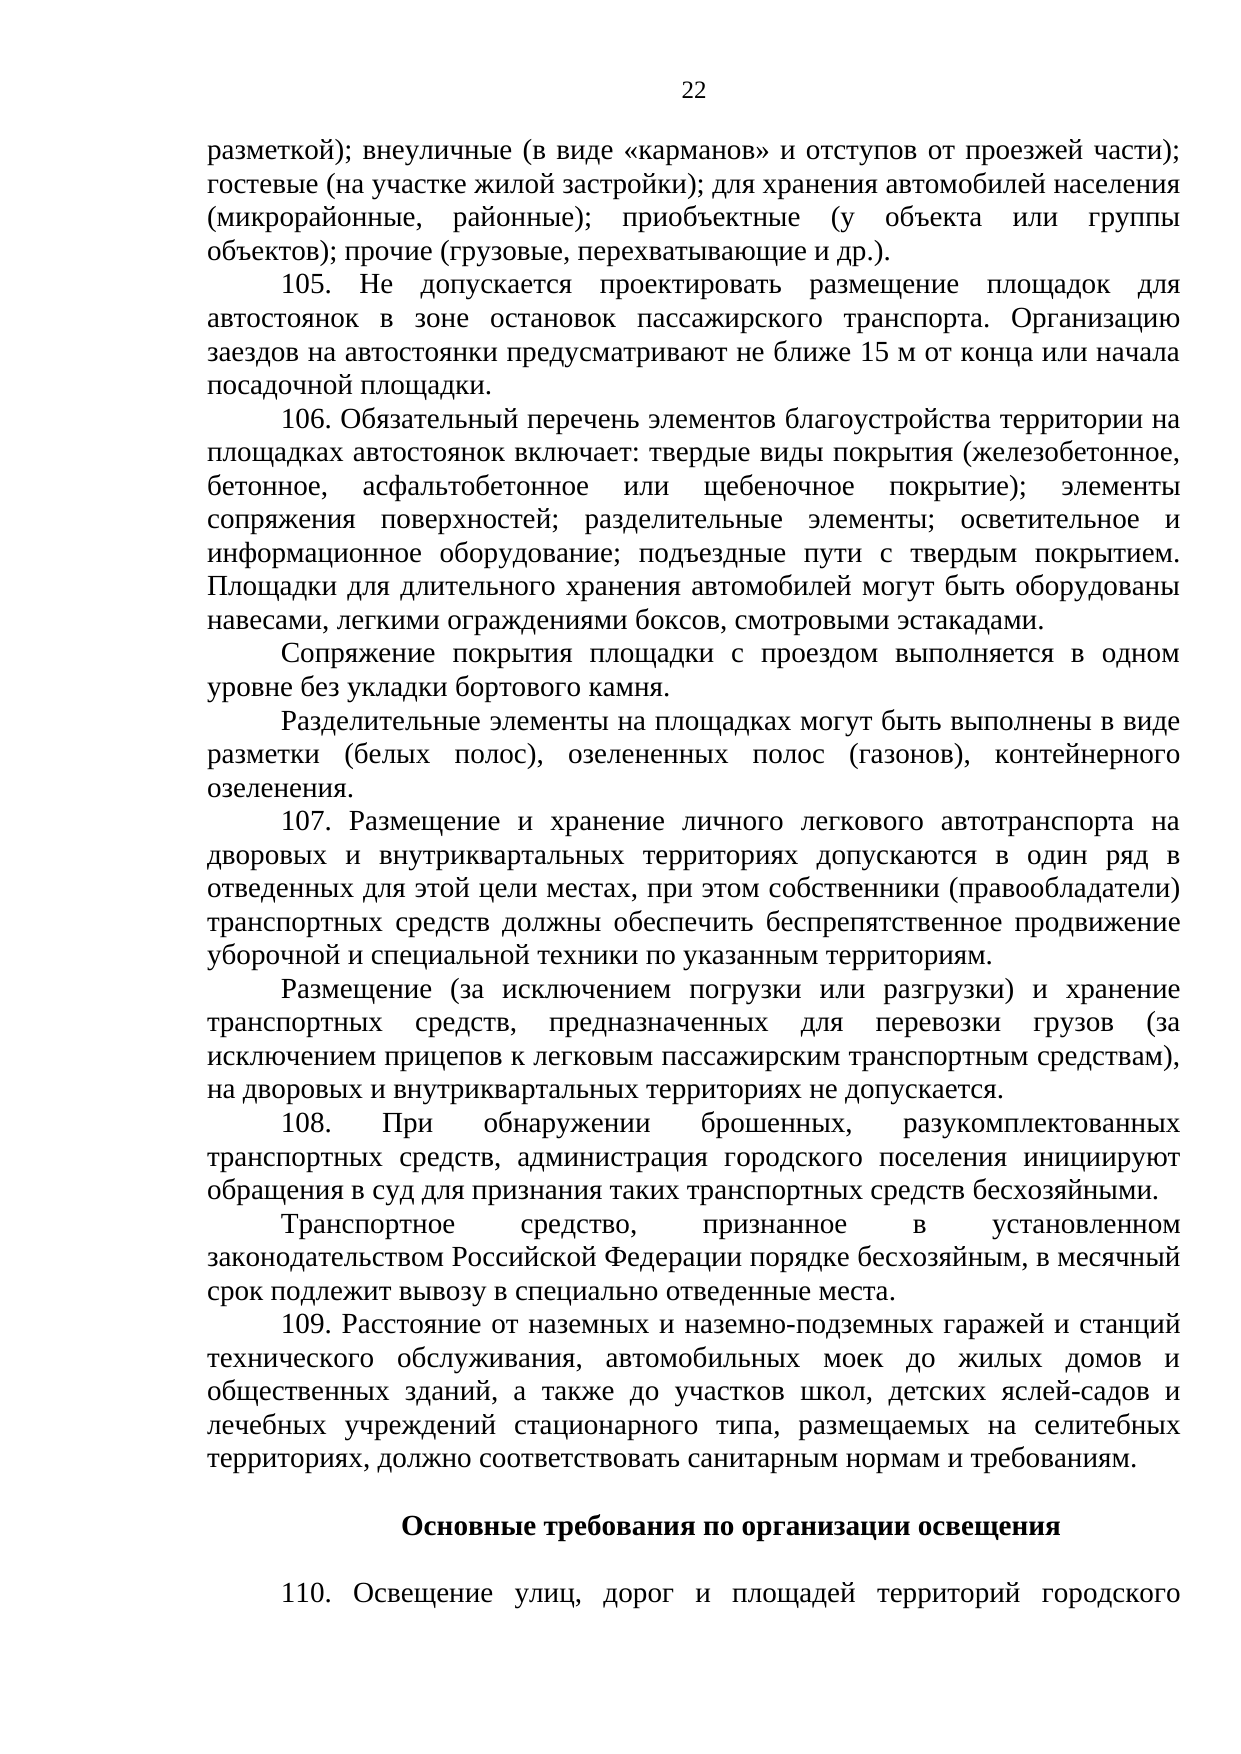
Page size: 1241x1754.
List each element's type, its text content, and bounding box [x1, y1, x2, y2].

list Размещение (за исключением погрузки или разгрузки) и хранение транспортных средств, предназначенных для перевозки грузов (за исключением прицепов к легковым пассажирским транспортным средствам), на дворовых и внутриквартальных территориях не допускается. [207, 971, 1181, 1105]
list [207, 1575, 1181, 1608]
list Разделительные элементы на площадках могут быть выполнены в виде разметки (белых полос), озелененных полос (газонов), контейнерного озеленения. [207, 703, 1181, 803]
list 109. Расстояние от наземных и наземно-подземных гаражей и станций технического обслуживания, автомобильных моек до жилых домов и общественных зданий, а также до участков школ, детских яслей-садов и лечебных учреждений стационарного типа, размещаемых на селитебных территориях, должно соответствовать санитарным нормам и требованиям. [207, 1306, 1181, 1474]
list Транспортное средство, признанное в установленном законодательством Российской Федерации порядке бесхозяйным, в месячный срок подлежит вывозу в специально отведенные места. [207, 1206, 1181, 1306]
list 107. Размещение и хранение личного легкового автотранспорта на дворовых и внутриквартальных территориях допускаются в один ряд в отведенных для этой цели местах, при этом собственники (правообладатели) транспортных средств должны обеспечить беспрепятственное продвижение уборочной и специальной техники по указанным территориям. [207, 803, 1181, 971]
list Основные требования по организации освещения [207, 1508, 1181, 1541]
list 106. Обязательный перечень элементов благоустройства территории на площадках автостоянок включает: твердые виды покрытия (железобетонное, бетонное, асфальтобетонное или щебеночное покрытие); элементы сопряжения поверхностей; разделительные элементы; осветительное и информационное оборудование; подъездные пути с твердым покрытием. Площадки для длительного хранения автомобилей могут быть оборудованы навесами, легкими ограждениями боксов, смотровыми эстакадами. [207, 401, 1181, 636]
list 105. Не допускается проектировать размещение площадок для автостоянок в зоне остановок пассажирского транспорта. Организацию заездов на автостоянки предусматривают не ближе 15 м от конца или начала посадочной площадки. [207, 267, 1181, 401]
list Сопряжение покрытия площадки с проездом выполняется в одном уровне без укладки бортового камня. [207, 636, 1181, 703]
list 108. При обнаружении брошенных, разукомплектованных транспортных средств, администрация городского поселения инициируют обращения в суд для признания таких транспортных средств бесхозяйными. [207, 1105, 1181, 1206]
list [207, 132, 1181, 267]
